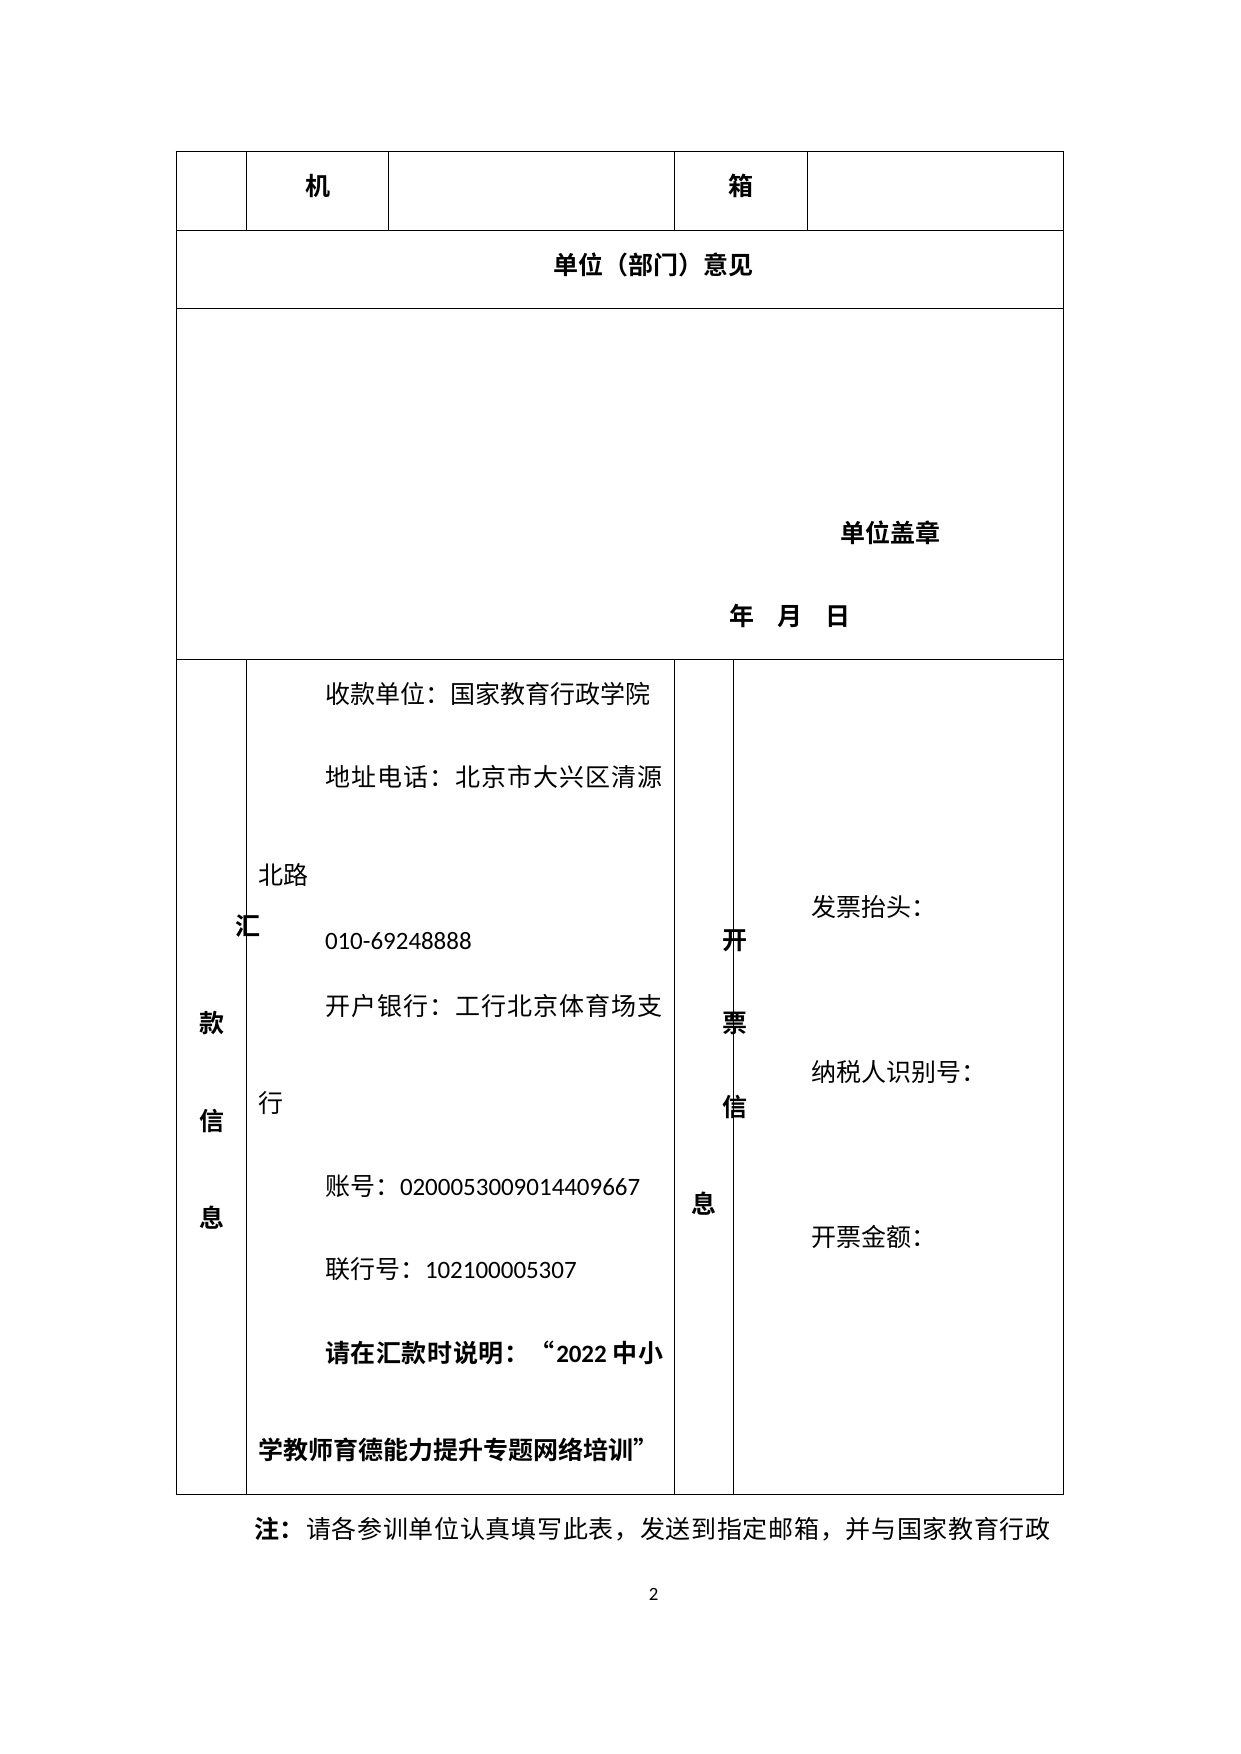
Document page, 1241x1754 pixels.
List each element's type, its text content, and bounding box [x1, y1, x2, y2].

table_cell 汇款信息 [177, 660, 246, 1494]
table_cell 发票抬头： 纳税人识别号： 开票金额： [734, 660, 1063, 1494]
table_cell 收款单位：国家教育行政学院 地址电话：北京市大兴区清源北路 010-69248888 开户银行：工行北京体育场支行 账号：0200053009014409667 联行号：102100005307 请在汇款时说明：“2022中小学教师育德能力提升专题网络培训” [247, 660, 674, 1494]
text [187, 1495, 1053, 1560]
table_cell [389, 152, 674, 230]
table_cell 邮 箱 [675, 152, 807, 230]
table_cell 手 机 [247, 152, 388, 230]
table_cell [808, 152, 1063, 230]
table_cell 单位盖章 年 月 日 [177, 309, 1063, 659]
table_cell 开 票 信息 [675, 660, 733, 1494]
table_cell 单位（部门）意见 [177, 231, 1063, 308]
